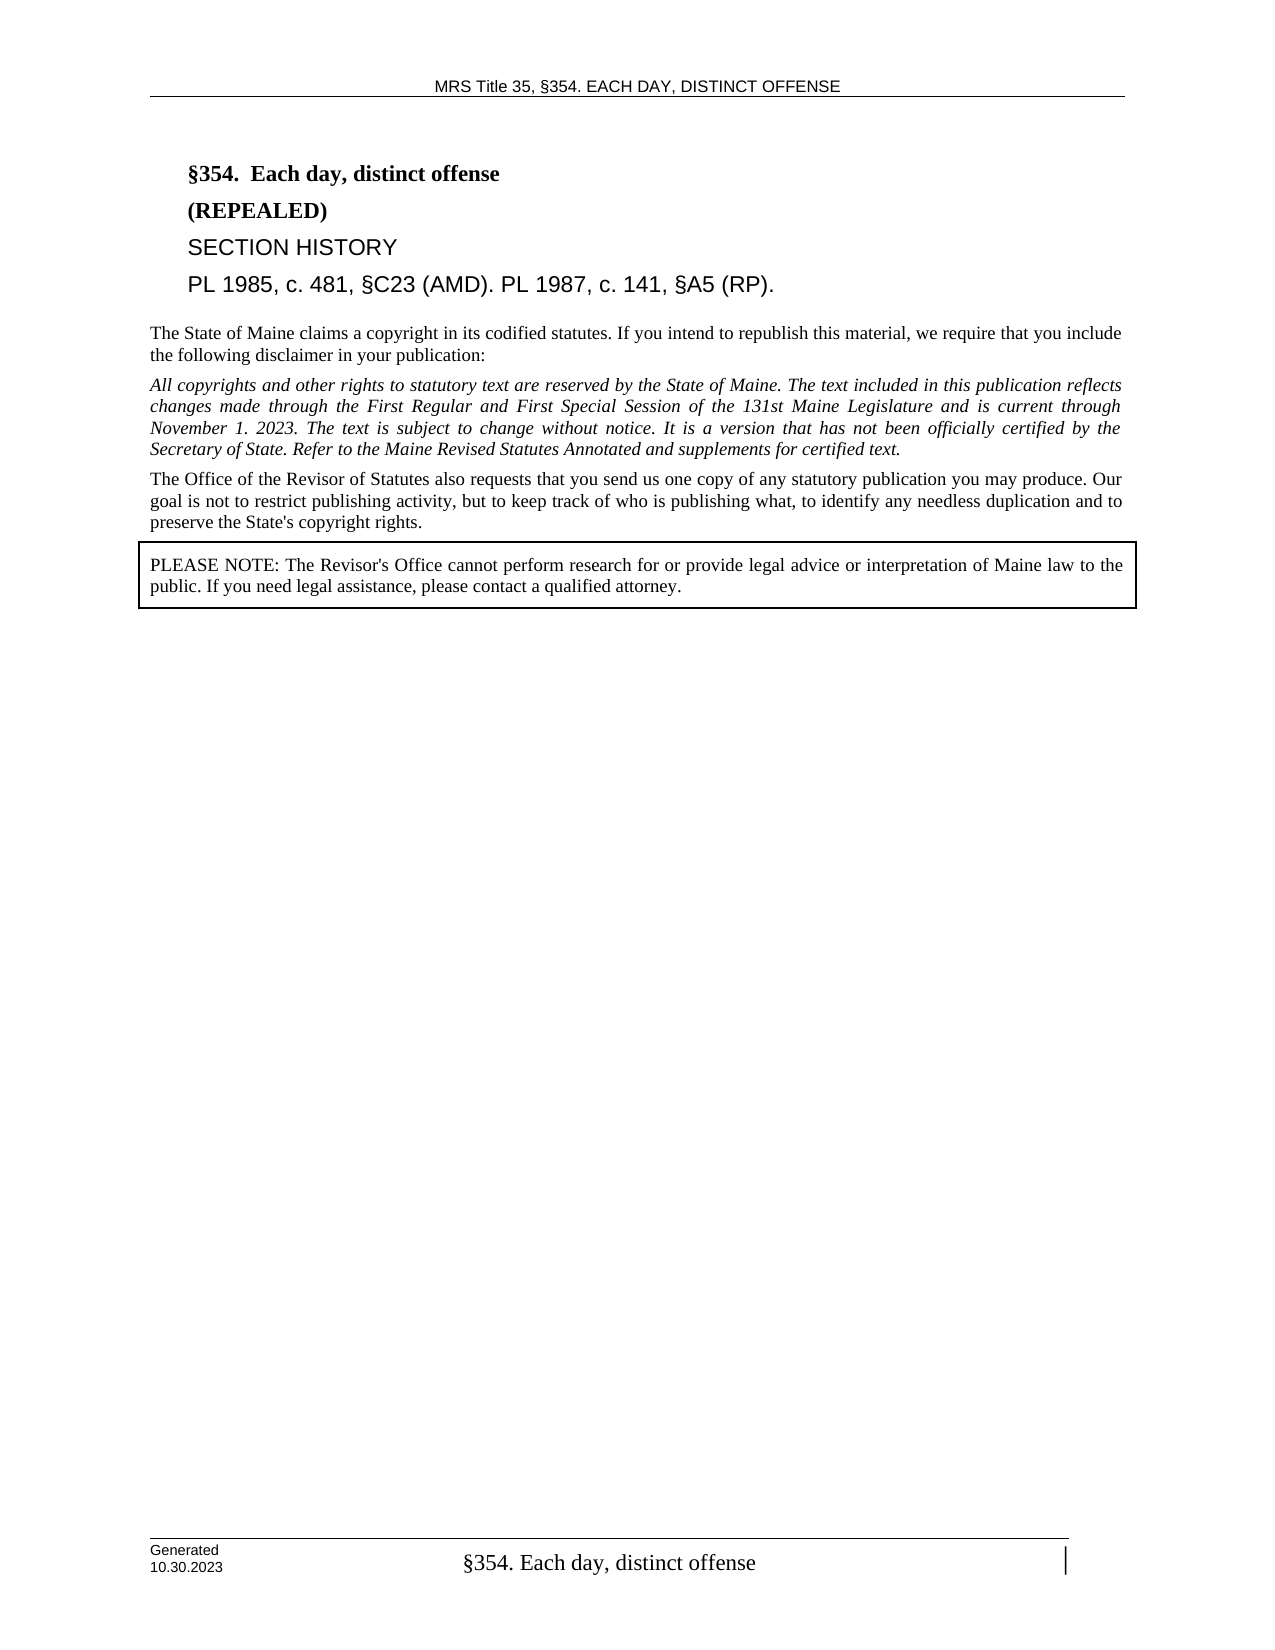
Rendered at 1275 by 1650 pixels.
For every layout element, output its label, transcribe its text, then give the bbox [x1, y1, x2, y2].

text (REPEALED) [187, 197, 1125, 223]
text PL 1985, c. 481, §C23 (AMD). PL 1987, c. 141, §A5 (RP). [187, 271, 1125, 297]
text SECTION HISTORY [187, 234, 1125, 260]
text §354. Each day, distinct offense [187, 160, 1125, 187]
text All copyrights and other rights to statutory text are reserved by the State of Maine. The text included in this publication reflects changes made through the First Regular and First Special Session of the 131st Maine Legislature and is current through November 1. 2023 . The text is subject to change without notice. It is a version that has not been officially certified by the Secretary of State. Refer to the Maine Revised Statutes Annotated and supplements for certified text. [150, 373, 1125, 460]
text PLEASE NOTE: The Revisor's Office cannot perform research for or provide legal advice or interpretation of Maine law to the public. If you need legal assistance, please contact a qualified attorney. [140, 543, 1135, 607]
text The Office of the Revisor of Statutes also requests that you send us one copy of any statutory publication you may produce. Our goal is not to restrict publishing activity, but to keep track of who is publishing what, to identify any needless duplication and to preserve the State's copyright rights. [150, 468, 1125, 533]
text The State of Maine claims a copyright in its codified statutes. If you intend to republish this material, we require that you include the following disclaimer in your publication: [150, 322, 1125, 365]
